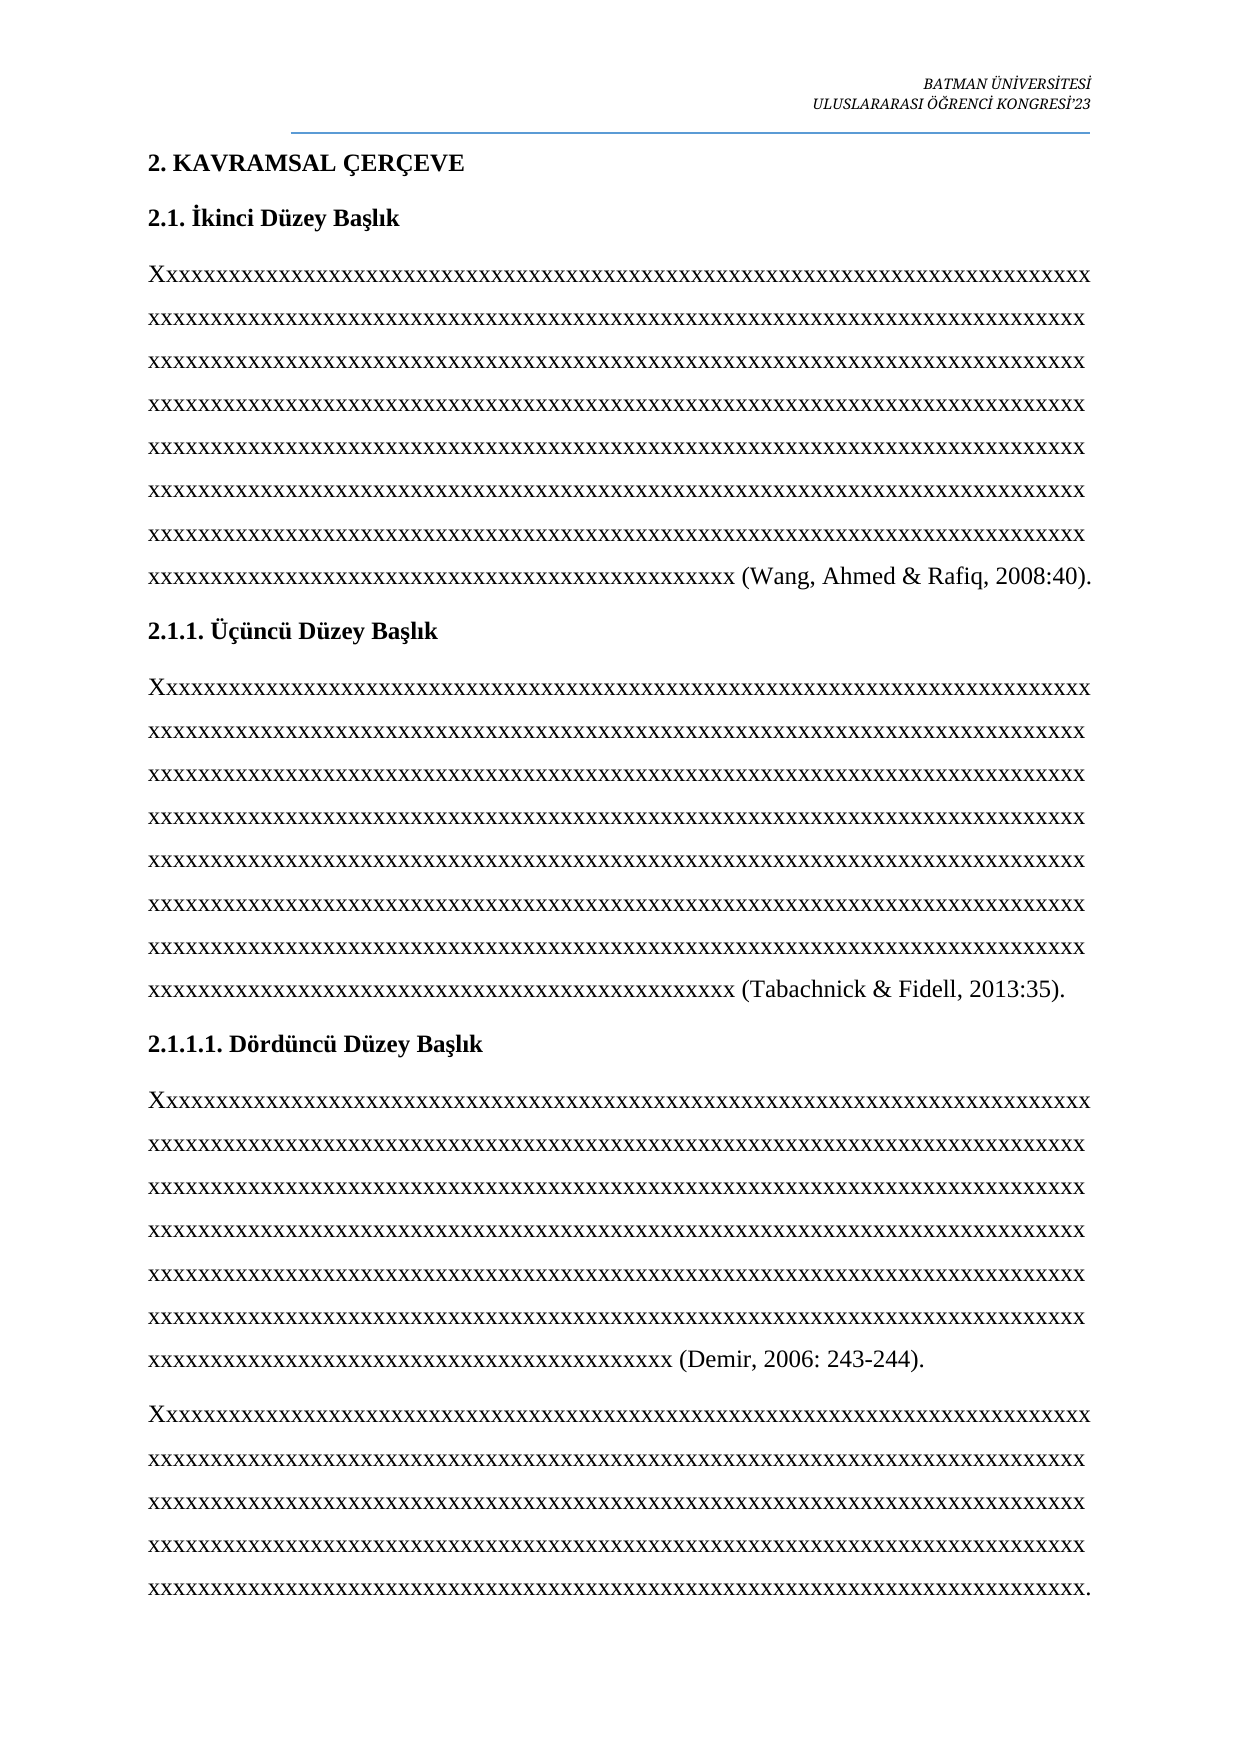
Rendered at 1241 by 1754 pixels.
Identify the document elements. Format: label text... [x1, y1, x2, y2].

text Xxxxxxxxxxxxxxxxxxxxxxxxxxxxxxxxxxxxxxxxxxxxxxxxxxxxxxxxxxxxxxxxxxxxxxxxxxxxxxxxxxxxxxxxxxxxxxxxxxxxxxxxxxxxxxxxxxxxxxxxxxxxxxxxxxxxxxxxxxxxxxxxxxxxxxxxxxxxxxxxxxxxxxxxxxxxxxxxxxxxxxxxxxxxxxxxxxxxxxxxxxxxxxxxxxxxxxxxxxxxxxxxxxxxxxxxxxxxxxxxxxxxxxxxxxxxxxxxxxxxxxxxxxxxxxxxxxxxxxxxxxxxxxxxxxxxxxxxxxxxxxxxxxxxxxxxxxxxxxxxxxxxxxxxxxxxxxxxxxxxxxxxxxxxxxxxxxxxxxxxxxxxxxxxxxxxxxxxxxxxxxxxxxxxxxxxxxxxxxxxxxxxxxxxxxxxxxxxxxxxxxxxxxxxxxxxxxxxxxxxxxxxxxxxxxxxxxxxxxxxxxxxxxxxxxxxxxxxxxxxxxxxxxxxxxxxxxxxxxxxxxxxxxxxxxxxxxxxxxxxxxxxxxxxxxxxxxxxxxxxxxxxxxxxxxxxxxxxxxxxxxxxxxxxxxxx (Wang, Ahmed & Rafiq, 2008:40). [148, 259, 1093, 589]
text 2. KAVRAMSAL ÇERÇEVE [148, 148, 1093, 176]
text Xxxxxxxxxxxxxxxxxxxxxxxxxxxxxxxxxxxxxxxxxxxxxxxxxxxxxxxxxxxxxxxxxxxxxxxxxxxxxxxxxxxxxxxxxxxxxxxxxxxxxxxxxxxxxxxxxxxxxxxxxxxxxxxxxxxxxxxxxxxxxxxxxxxxxxxxxxxxxxxxxxxxxxxxxxxxxxxxxxxxxxxxxxxxxxxxxxxxxxxxxxxxxxxxxxxxxxxxxxxxxxxxxxxxxxxxxxxxxxxxxxxxxxxxxxxxxxxxxxxxxxxxxxxxxxxxxxxxxxxxxxxxxxxxxxxxxxxxxxxxxxxxxxxxxxxxxxxxxxxxxxxxxxxxxxxxxxxxxxxxxxxxxxxxxxxxxxxxxxxxxxxxxxxxxxxxxxxxxxxxxxxxxxxxxxxxxxxxxxxxxxxxxxxxxxxxxxxxxxxxxxxxxxxxxxxxxxxxxxxxxxxxxxxxxxxxxxxxxxxxxxxxxxxxxxxxxxxxxxxxxxxxxxxxxxxxxxxxxxxxxxxxxxxxxxxxxxxxxxxxxxxxxxxxxxxxxxxxxxxxxxxxxxxxxxxxxxxxxxxxxxxxxxxxxxxx (Tabachnick & Fidell, 2013:35). [148, 672, 1093, 1003]
text 2.1.1. Üçüncü Düzey Başlık [148, 616, 1093, 645]
text Xxxxxxxxxxxxxxxxxxxxxxxxxxxxxxxxxxxxxxxxxxxxxxxxxxxxxxxxxxxxxxxxxxxxxxxxxxxxxxxxxxxxxxxxxxxxxxxxxxxxxxxxxxxxxxxxxxxxxxxxxxxxxxxxxxxxxxxxxxxxxxxxxxxxxxxxxxxxxxxxxxxxxxxxxxxxxxxxxxxxxxxxxxxxxxxxxxxxxxxxxxxxxxxxxxxxxxxxxxxxxxxxxxxxxxxxxxxxxxxxxxxxxxxxxxxxxxxxxxxxxxxxxxxxxxxxxxxxxxxxxxxxxxxxxxxxxxxxxxxxxxxxxxxxxxxxxxxxxxxxxxxxxxxxxxxxxxxxxxxxxxxxxxxxxxxxxxxxxxxxxxxxxxxxxxxxxxxxxxxxxxxxxxxxxxxxxxxxxxxxxxxxxxxxxxxxxxxxxxxxxxxxxxxxxxxxxxxxxxxxxxxxxxxxxxxxxxxxxxxxxxxxxxxxxxxxxxxxxxxxxxxxxxxxxxxx (Demir, 2006: 243-244). [148, 1085, 1093, 1373]
text 2.1.1.1. Dördüncü Düzey Başlık [148, 1029, 1093, 1058]
text Xxxxxxxxxxxxxxxxxxxxxxxxxxxxxxxxxxxxxxxxxxxxxxxxxxxxxxxxxxxxxxxxxxxxxxxxxxxxxxxxxxxxxxxxxxxxxxxxxxxxxxxxxxxxxxxxxxxxxxxxxxxxxxxxxxxxxxxxxxxxxxxxxxxxxxxxxxxxxxxxxxxxxxxxxxxxxxxxxxxxxxxxxxxxxxxxxxxxxxxxxxxxxxxxxxxxxxxxxxxxxxxxxxxxxxxxxxxxxxxxxxxxxxxxxxxxxxxxxxxxxxxxxxxxxxxxxxxxxxxxxxxxxxxxxxxxxxxxxxxxxxxxxxxxxxxxxxxxxxxxxxxxxxxxxxxxxxxxxxxxxxxxxxxxxxxxxxxxxxxxxxxxxxxxxxxxxxx. [148, 1399, 1093, 1601]
text 2.1. İkinci Düzey Başlık [148, 203, 1093, 232]
